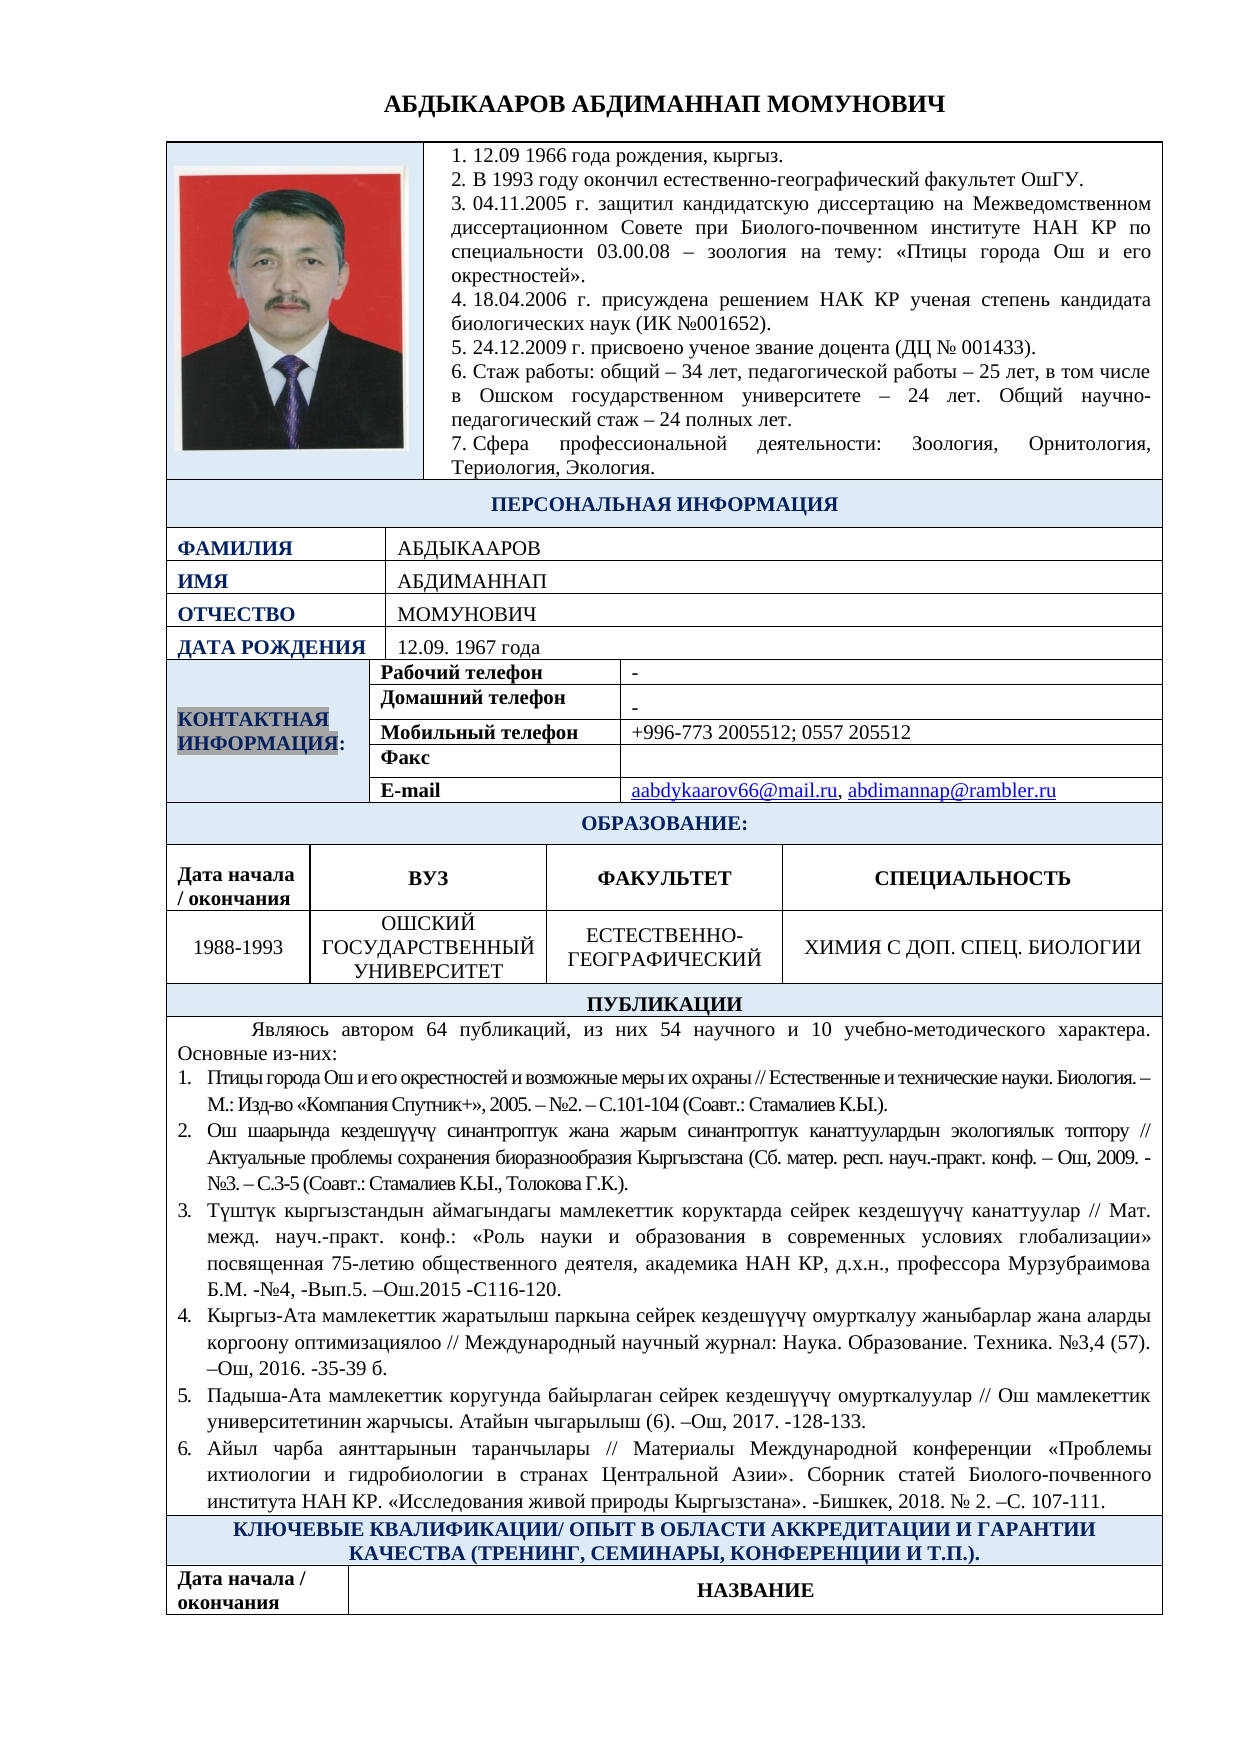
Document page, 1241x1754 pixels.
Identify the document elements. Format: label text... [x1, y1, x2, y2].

table_cell aabdykaarov66@mail.ru, abdimannap@rambler.ru [621, 778, 1162, 802]
table_cell Рабочий телефон [370, 660, 620, 684]
table_cell Имя [167, 561, 385, 593]
table_cell НАЗВАНИЕ [349, 1566, 1162, 1614]
table_cell +996-773 2005512; 0557 205512 [621, 720, 1162, 744]
table_cell Дата начала / окончания [167, 845, 309, 910]
table_cell Ключевые квалификации/ ОПЫТ в области аккредитации и гарантии качества (тренинг, семинары, конференции и т.п.). [167, 1516, 1162, 1564]
table_cell Фамилия [167, 528, 385, 560]
table_cell Домашний телефон [370, 685, 620, 719]
table_cell ПУБЛИКАЦИИ [167, 984, 1162, 1016]
table_header [167, 143, 423, 479]
table_cell ВУЗ [311, 845, 546, 910]
table_cell 12.09. 1967 года [386, 627, 1162, 659]
table_cell МОМУНОВИЧ [386, 594, 1162, 626]
table_cell Факс [370, 745, 620, 777]
table_cell АБДИМАННАП [386, 561, 1162, 593]
table_cell 1988-1993 [167, 911, 309, 983]
table_cell ЕСТЕСТВЕННО-ГЕОГРАФИЧЕСКИЙ [547, 911, 782, 983]
table_cell АБДЫКААРОВ [386, 528, 1162, 560]
table_cell Являюсь автором 64 публикаций, из них 54 научного и 10 учебно-методического характера. Основные из-них: Птицы города Ош и его окрестностей и возможные меры их охраны // Естественные и технические науки. Биология. – М.: Изд-во «Компания Спутник+», 2005. – №2. – С.101-104 (Соавт.: Стамалиев К.Ы.). Ош шаарында кездешүүчү синантроптук жана жарым синантроптук канаттуулардын экологиялык топтору // Актуальные проблемы сохранения биоразнообразия Кыргызстана (Сб. матер. респ. науч.-практ. конф. – Ош, 2009. - №3. – С.3-5 (Соавт.: Стамалиев К.Ы., Толокова Г.К.). Түштүк кыргызстандын аймагындагы мамлекеттик коруктарда сейрек кездешүүчү канаттуулар // Мат. межд. науч.-практ. конф.: «Роль науки и образования в современных условиях глобализации» посвященная 75-летию общественного деятеля, академика НАН КР, д.х.н., профессора Мурзубраимова Б.М. -№4, -Вып.5. –Ош.2015 -С116-120. Кыргыз-Ата мамлекеттик жаратылыш паркына сейрек кездешүүчү омурткалуу жаныбарлар жана аларды коргоону оптимизациялоо // Международный научный журнал: Наука. Образование. Техника. №3,4 (57). –Ош, 2016. -35-39 б. Падыша-Ата мамлекеттик коругунда байырлаган сейрек кездешүүчү омурткалуулар // Ош мамлекеттик университетинин жарчысы. Атайын чыгарылыш (6). –Ош, 2017. -128-133. Айыл чарба аянттарынын таранчылары // Материалы Международной конференции «Проблемы ихтиологии и гидробиологии в странах Центральной Азии». Сборник статей Биолого-почвенного института НАН КР. «Исследования живой природы Кыргызстана». -Бишкек, 2018. № 2. –С. 107-111. [167, 1017, 1162, 1515]
table_cell Мобильный телефон [370, 720, 620, 744]
table_cell Контактная информация: [167, 660, 369, 802]
table_cell - [621, 660, 1162, 684]
table_cell Персональная информация [167, 480, 1162, 527]
text АБДЫКААРОВ АБДИМАННАП МОМУНОВИЧ [177, 89, 1152, 117]
table_cell Отчество [167, 594, 385, 626]
table_cell - [621, 685, 1162, 719]
table_cell [621, 745, 1162, 777]
table_cell Дата начала / окончания [167, 1566, 348, 1614]
table_cell ОБРАЗОВАНИЕ: [167, 803, 1162, 844]
table_cell СПЕЦИАЛЬНОСТЬ [783, 845, 1162, 910]
picture [174, 166, 409, 451]
table_cell ФАКУЛЬТЕТ [547, 845, 782, 910]
table_cell E-mail [370, 778, 620, 802]
table_cell ОШСКИЙ ГОСУДАРСТВЕННЫЙ УНИВЕРСИТЕТ [311, 911, 546, 983]
table_cell ХИМИЯ С ДОП. СПЕЦ. БИОЛОГИИ [783, 911, 1162, 983]
table_cell Дата рождения [167, 627, 385, 659]
table_header 12.09 1966 года рождения, кыргыз. В 1993 году окончил естественно-географический факультет ОшГУ. 04.11.2005 г. защитил кандидатскую диссертацию на Межведомственном диссертационном Совете при Биолого-почвенном институте НАН КР по специальности 03.00.08 – зоология на тему: «Птицы города Ош и его окрестностей». 18.04.2006 г. присуждена решением НАК КР ученая степень кандидата биологических наук (ИК №001652). 24.12.2009 г. присвоено ученое звание доцента (ДЦ № 001433). Стаж работы: общий – 34 лет, педагогической работы – 25 лет, в том числе в Ошском государственном университете – 24 лет. Общий научно-педагогический стаж – 24 полных лет. Сфера профессиональной деятельности: Зоология, Орнитология, Териология, Экология. [424, 143, 1162, 479]
